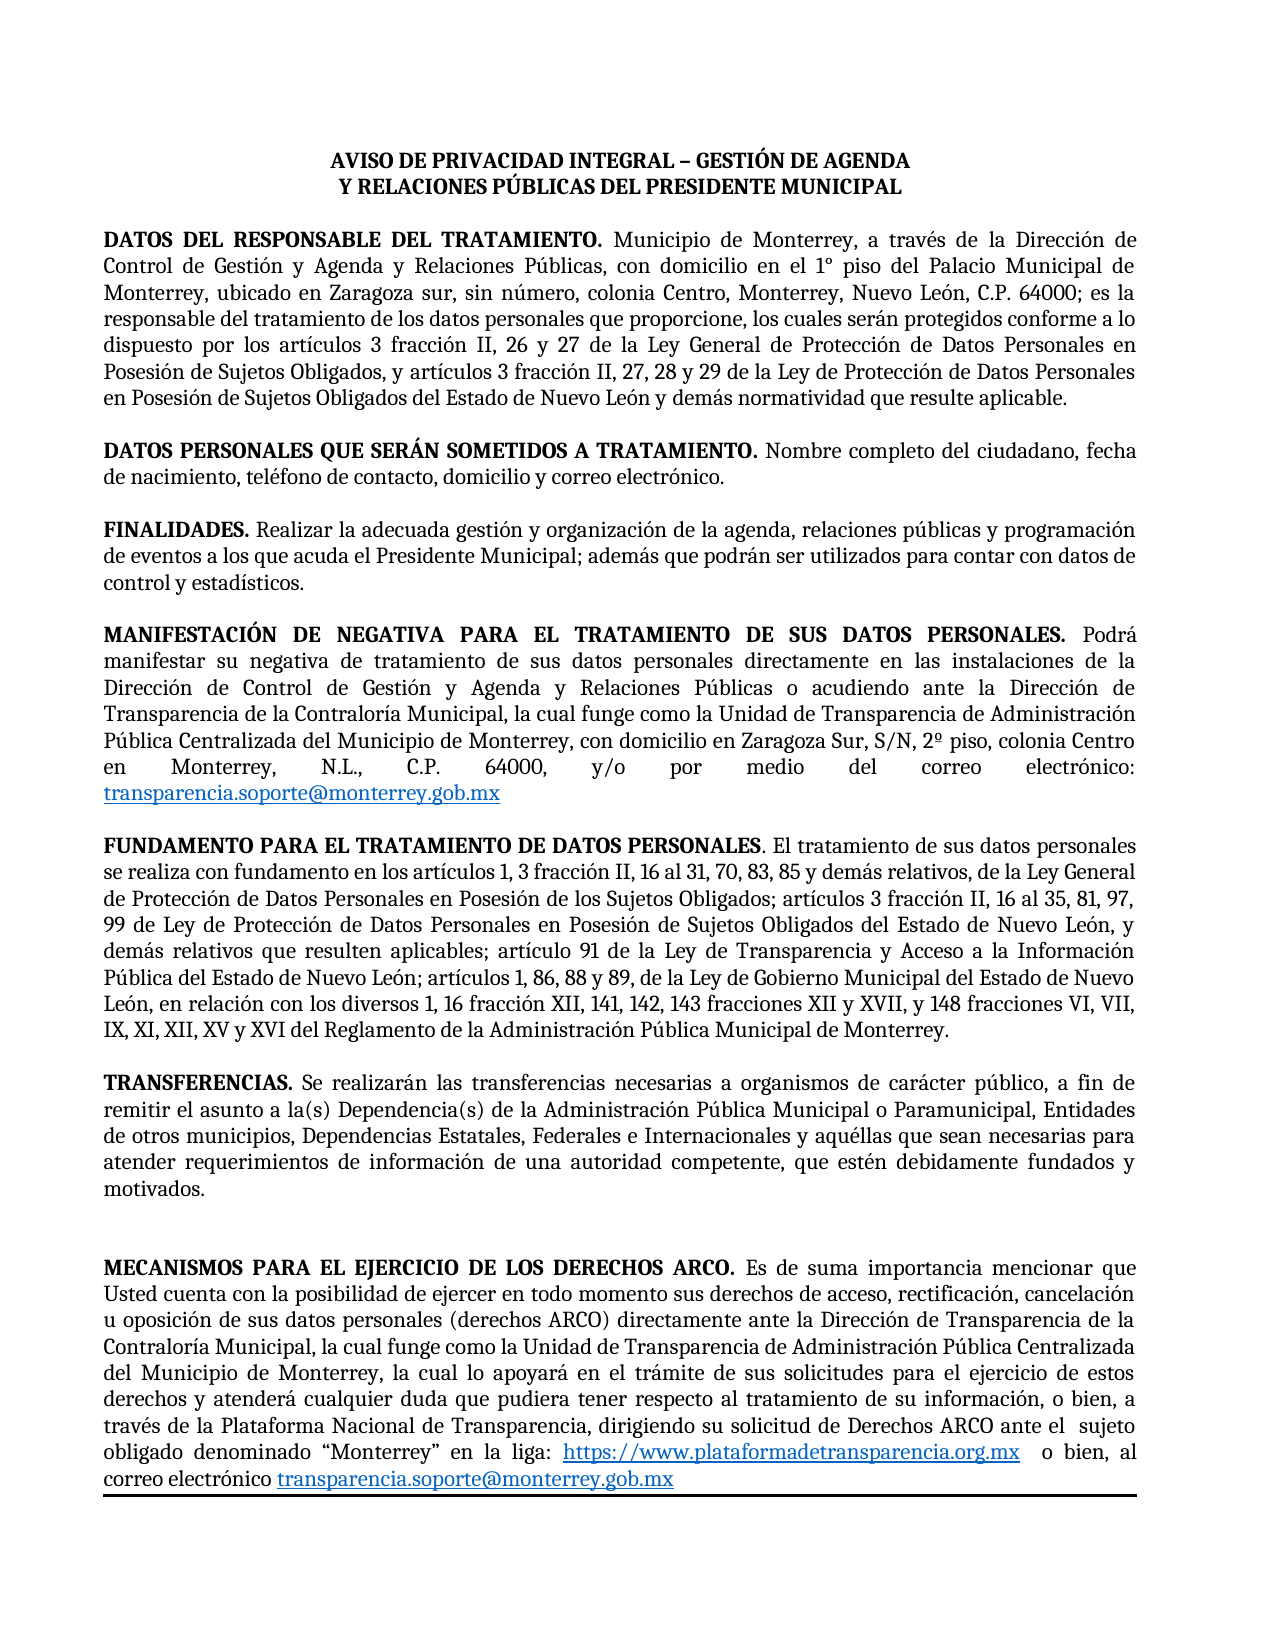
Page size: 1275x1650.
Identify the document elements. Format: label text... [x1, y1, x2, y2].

text MANIFESTACIÓN DE NEGATIVA PARA EL TRATAMIENTO DE SUS DATOS PERSONALES. Podrá manifestar su negativa de tratamiento de sus datos personales directamente en las instalaciones de la Dirección de Control de Gestión y Agenda y Relaciones Públicas o acudiendo ante la Dirección de Transparencia de la Contraloría Municipal, la cual funge como la Unidad de Transparencia de Administración Pública Centralizada del Municipio de Monterrey, con domicilio en Zaragoza Sur, S/N, 2º piso, colonia Centro en Monterrey, N.L., C.P. 64000, y/o por medio del correo electrónico: transparencia.soporte@monterrey.gob.mx [103, 622, 1137, 806]
text MECANISMOS PARA EL EJERCICIO DE LOS DERECHOS ARCO. Es de suma importancia mencionar que Usted cuenta con la posibilidad de ejercer en todo momento sus derechos de acceso, rectificación, cancelación u oposición de sus datos personales (derechos ARCO) directamente ante la Dirección de Transparencia de la Contraloría Municipal, la cual funge como la Unidad de Transparencia de Administración Pública Centralizada del Municipio de Monterrey, la cual lo apoyará en el trámite de sus solicitudes para el ejercicio de estos derechos y atenderá cualquier duda que pudiera tener respecto al tratamiento de su información, o bien, a través de la Plataforma Nacional de Transparencia, dirigiendo su solicitud de Derechos ARCO ante el sujeto obligado denominado “Monterrey” en la liga: https://www.plataformadetransparencia.org.mx o bien, al correo electrónico transparencia.soporte@monterrey.gob.mx [103, 1254, 1137, 1494]
text TRANSFERENCIAS. Se realizarán las transferencias necesarias a organismos de carácter público, a fin de remitir el asunto a la(s) Dependencia(s) de la Administración Pública Municipal o Paramunicipal, Entidades de otros municipios, Dependencias Estatales, Federales e Internacionales y aquéllas que sean necesarias para atender requerimientos de información de una autoridad competente, que estén debidamente fundados y motivados. [103, 1070, 1137, 1202]
text AVISO DE PRIVACIDAD INTEGRAL – GESTIÓN DE AGENDA [103, 148, 1137, 174]
text DATOS PERSONALES QUE SERÁN SOMETIDOS A TRATAMIENTO. Nombre completo del ciudadano, fecha de nacimiento, teléfono de contacto, domicilio y correo electrónico. [103, 437, 1137, 490]
text FUNDAMENTO PARA EL TRATAMIENTO DE DATOS PERSONALES. El tratamiento de sus datos personales se realiza con fundamento en los artículos 1, 3 fracción II, 16 al 31, 70, 83, 85 y demás relativos, de la Ley General de Protección de Datos Personales en Posesión de los Sujetos Obligados; artículos 3 fracción II, 16 al 35, 81, 97, 99 de Ley de Protección de Datos Personales en Posesión de Sujetos Obligados del Estado de Nuevo León, y demás relativos que resulten aplicables; artículo 91 de la Ley de Transparencia y Acceso a la Información Pública del Estado de Nuevo León; artículos 1, 86, 88 y 89, de la Ley de Gobierno Municipal del Estado de Nuevo León, en relación con los diversos 1, 16 fracción XII, 141, 142, 143 fracciones XII y XVII, y 148 fracciones VI, VII, IX, XI, XII, XV y XVI del Reglamento de la Administración Pública Municipal de Monterrey. [103, 833, 1137, 1044]
text Y RELACIONES PÚBLICAS DEL PRESIDENTE MUNICIPAL [103, 174, 1137, 200]
text FINALIDADES. Realizar la adecuada gestión y organización de la agenda, relaciones públicas y programación de eventos a los que acuda el Presidente Municipal; además que podrán ser utilizados para contar con datos de control y estadísticos. [103, 517, 1137, 596]
text DATOS DEL RESPONSABLE DEL TRATAMIENTO. Municipio de Monterrey, a través de la Dirección de Control de Gestión y Agenda y Relaciones Públicas, con domicilio en el 1° piso del Palacio Municipal de Monterrey, ubicado en Zaragoza sur, sin número, colonia Centro, Monterrey, Nuevo León, C.P. 64000; es la responsable del tratamiento de los datos personales que proporcione, los cuales serán protegidos conforme a lo dispuesto por los artículos 3 fracción II, 26 y 27 de la Ley General de Protección de Datos Personales en Posesión de Sujetos Obligados, y artículos 3 fracción II, 27, 28 y 29 de la Ley de Protección de Datos Personales en Posesión de Sujetos Obligados del Estado de Nuevo León y demás normatividad que resulte aplicable. [103, 227, 1137, 411]
